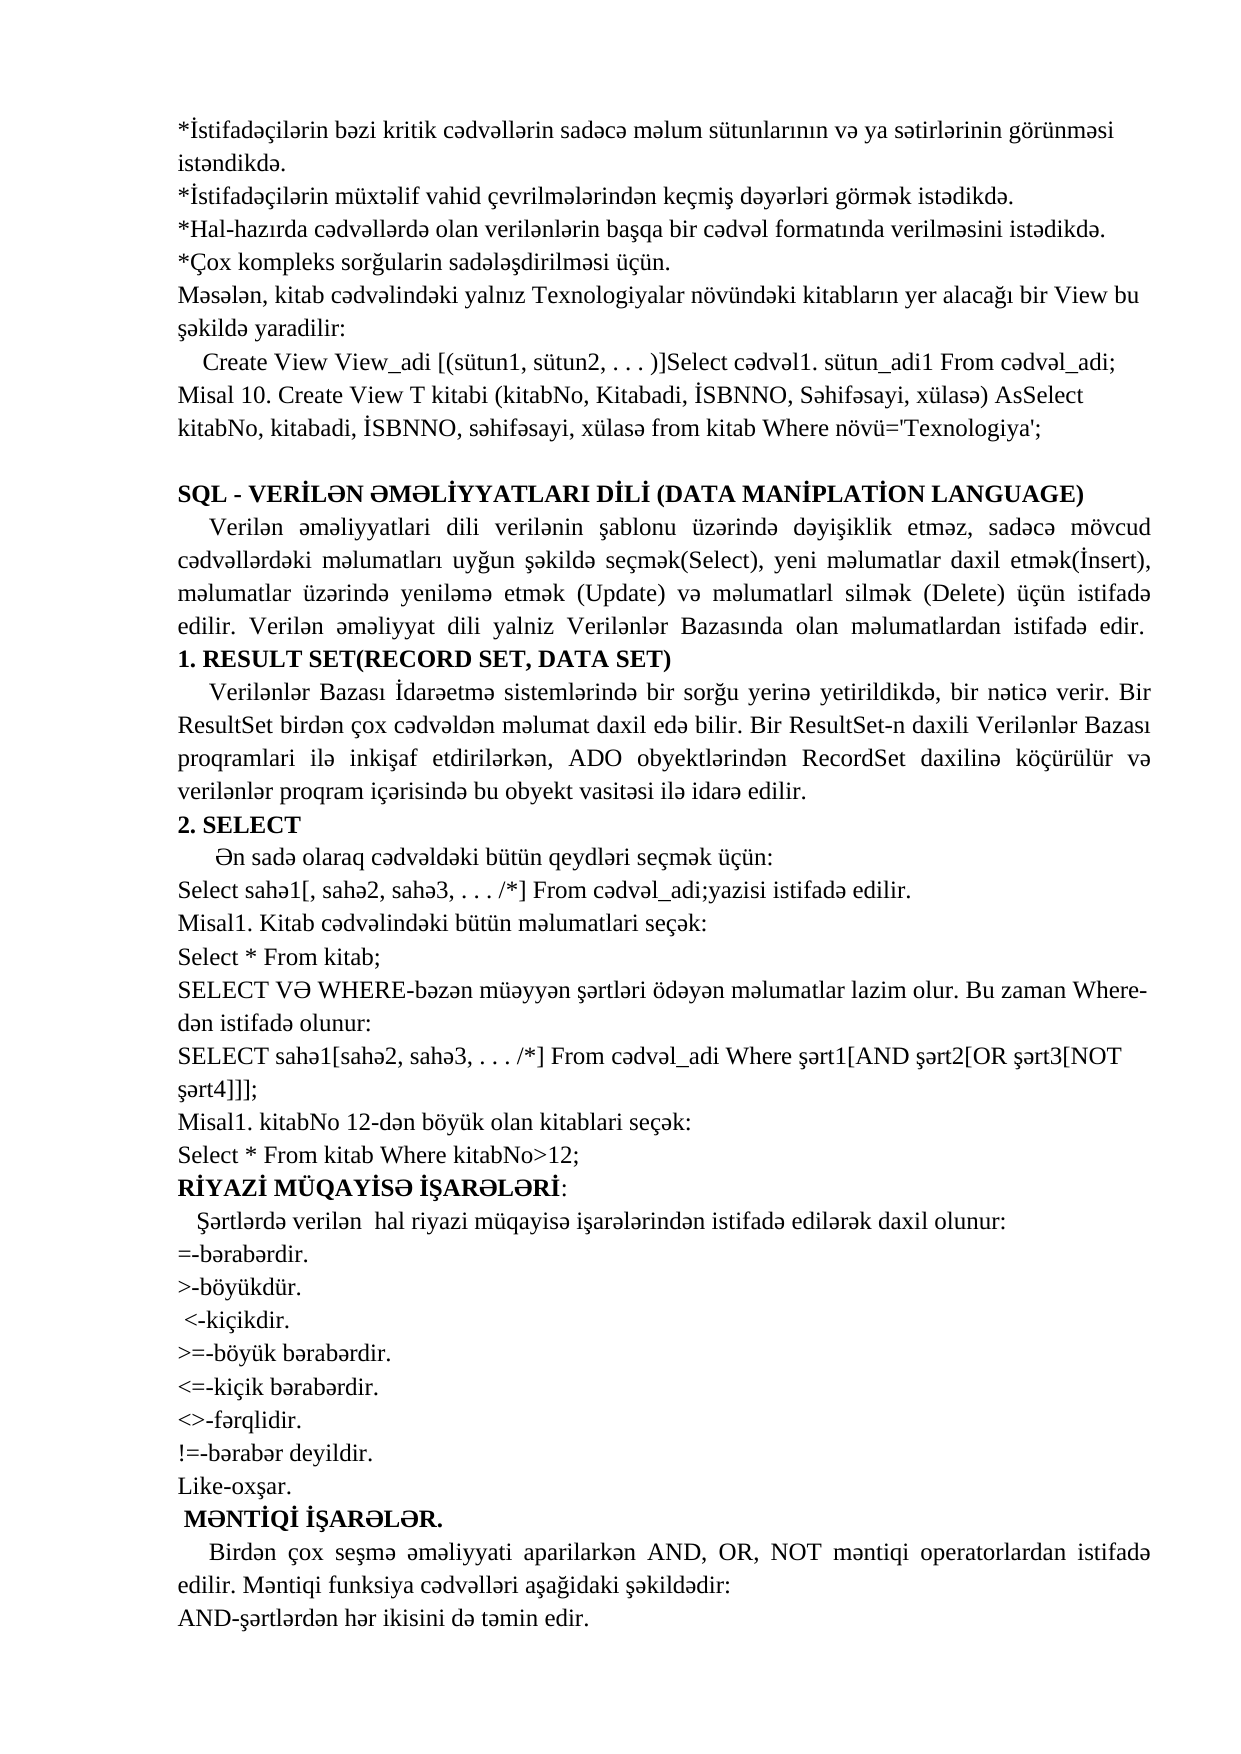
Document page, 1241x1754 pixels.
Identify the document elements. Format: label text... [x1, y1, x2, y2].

subtitle MƏNTİQİ İŞARƏLƏR. [183, 1504, 1163, 1533]
text >=-böyük bərabərdir. [177, 1338, 1163, 1367]
text Ən sadə olaraq cədvəldəki bütün qeydləri seçmək üçün: [215, 842, 1163, 871]
text *Çox kompleks sorğularin sadələşdirilməsi üçün. [177, 247, 1163, 276]
text *Hal-hazırda cədvəllərdə olan verilənlərin başqa bir cədvəl formatında verilməsini istədikdə. [177, 214, 1163, 243]
text *İstifadəçilərin müxtəlif vahid çevrilmələrindən keçmiş dəyərləri görmək istədikdə. [177, 181, 1163, 210]
text *İstifadəçilərin bəzi kritik cədvəllərin sadəcə məlum sütunlarının və ya sətirlərinin görünməsi istəndikdə. [177, 115, 1163, 177]
text !=-bərabər deyildir. Like-oxşar. [177, 1438, 373, 1499]
text Select sahə1[, sahə2, sahə3, . . . /*] From cədvəl_adi;yazisi istifadə edilir. Misal1. Kitab cədvəlindəki bütün məlumatlari seçək: [177, 875, 913, 937]
subtitle RİYAZİ MÜQAYİSƏ İŞARƏLƏRİ: [177, 1173, 1163, 1202]
text Birdən çox seşmə əməliyyati aparilarkən AND, OR, NOT məntiqi operatorlardan istifadə edilir. Məntiqi funksiya cədvəlləri aşağidaki şəkildədir: [177, 1537, 1152, 1599]
subtitle SELECT [177, 810, 1163, 839]
subtitle RESULT SET(RECORD SET, DATA SET) [177, 644, 1163, 673]
text =-bərabərdir. [177, 1239, 1163, 1268]
text >-böyükdür. [177, 1272, 1163, 1301]
text AND-şərtlərdən hər ikisini də təmin edir. [177, 1603, 1163, 1632]
text <=-kiçik bərabərdir. [177, 1372, 1163, 1400]
text Şərtlərdə verilən hal riyazi müqayisə işarələrindən istifadə edilərək daxil olunur: [196, 1206, 1163, 1235]
text Verilənlər Bazası İdarəetmə sistemlərində bir sorğu yerinə yetirildikdə, bir nəticə verir. Bir ResultSet birdən çox cədvəldən məlumat daxil edə bilir. Bir ResultSet-n daxili Verilənlər Bazası proqramlari ilə inkişaf etdirilərkən, ADO obyektlərindən RecordSet daxilinə köçürülür və verilənlər proqram içərisində bu obyekt vasitəsi ilə idarə edilir. [177, 677, 1152, 805]
text SELECT sahə1[sahə2, sahə3, . . . /*] From cədvəl_adi Where şərt1[AND şərt2[OR şərt3[NOT şərt4]]]; [177, 1041, 1163, 1103]
text SELECT VƏ WHERE-bəzən müəyyən şərtləri ödəyən məlumatlar lazim olur. Bu zaman Where- dən istifadə olunur: [177, 975, 1163, 1037]
text Create View View_adi [(sütun1, sütun2, . . . )]Select cədvəl1. sütun_adi1 From cədvəl_adi; Misal 10. Create View T kitabi (kitabNo, Kitabadi, İSBNNO, Səhifəsayi, xülasə) AsSelect kitabNo, kitabadi, İSBNNO, səhifəsayi, xülasə from kitab Where növü='Texnologiya'; [177, 347, 1163, 441]
subtitle SQL - VERİLƏN ƏMƏLİYYATLARI DİLİ (DATA MANİPLATİON LANGUAGE) [177, 479, 1163, 508]
text <-kiçikdir. [183, 1306, 1163, 1334]
text <>-fərqlidir. [177, 1405, 1163, 1433]
text Verilən əməliyyatlari dili verilənin şablonu üzərində dəyişiklik etməz, sadəcə mövcud cədvəllərdəki məlumatları uyğun şəkildə seçmək(Select), yeni məlumatlar daxil etmək(İnsert), məlumatlar üzərində yeniləmə etmək (Update) və məlumatlarl silmək (Delete) üçün istifadə edilir. Verilən əməliyyat dili yalniz Verilənlər Bazasında olan məlumatlardan istifadə edir. [177, 512, 1152, 639]
text Select * From kitab; [177, 942, 1163, 970]
text Misal1. kitabNo 12-dən böyük olan kitablari seçək: Select * From kitab Where kitabNo>12; [177, 1107, 693, 1169]
text Məsələn, kitab cədvəlindəki yalnız Texnologiyalar növündəki kitabların yer alacağı bir View bu şəkildə yaradilir: [177, 281, 1163, 342]
